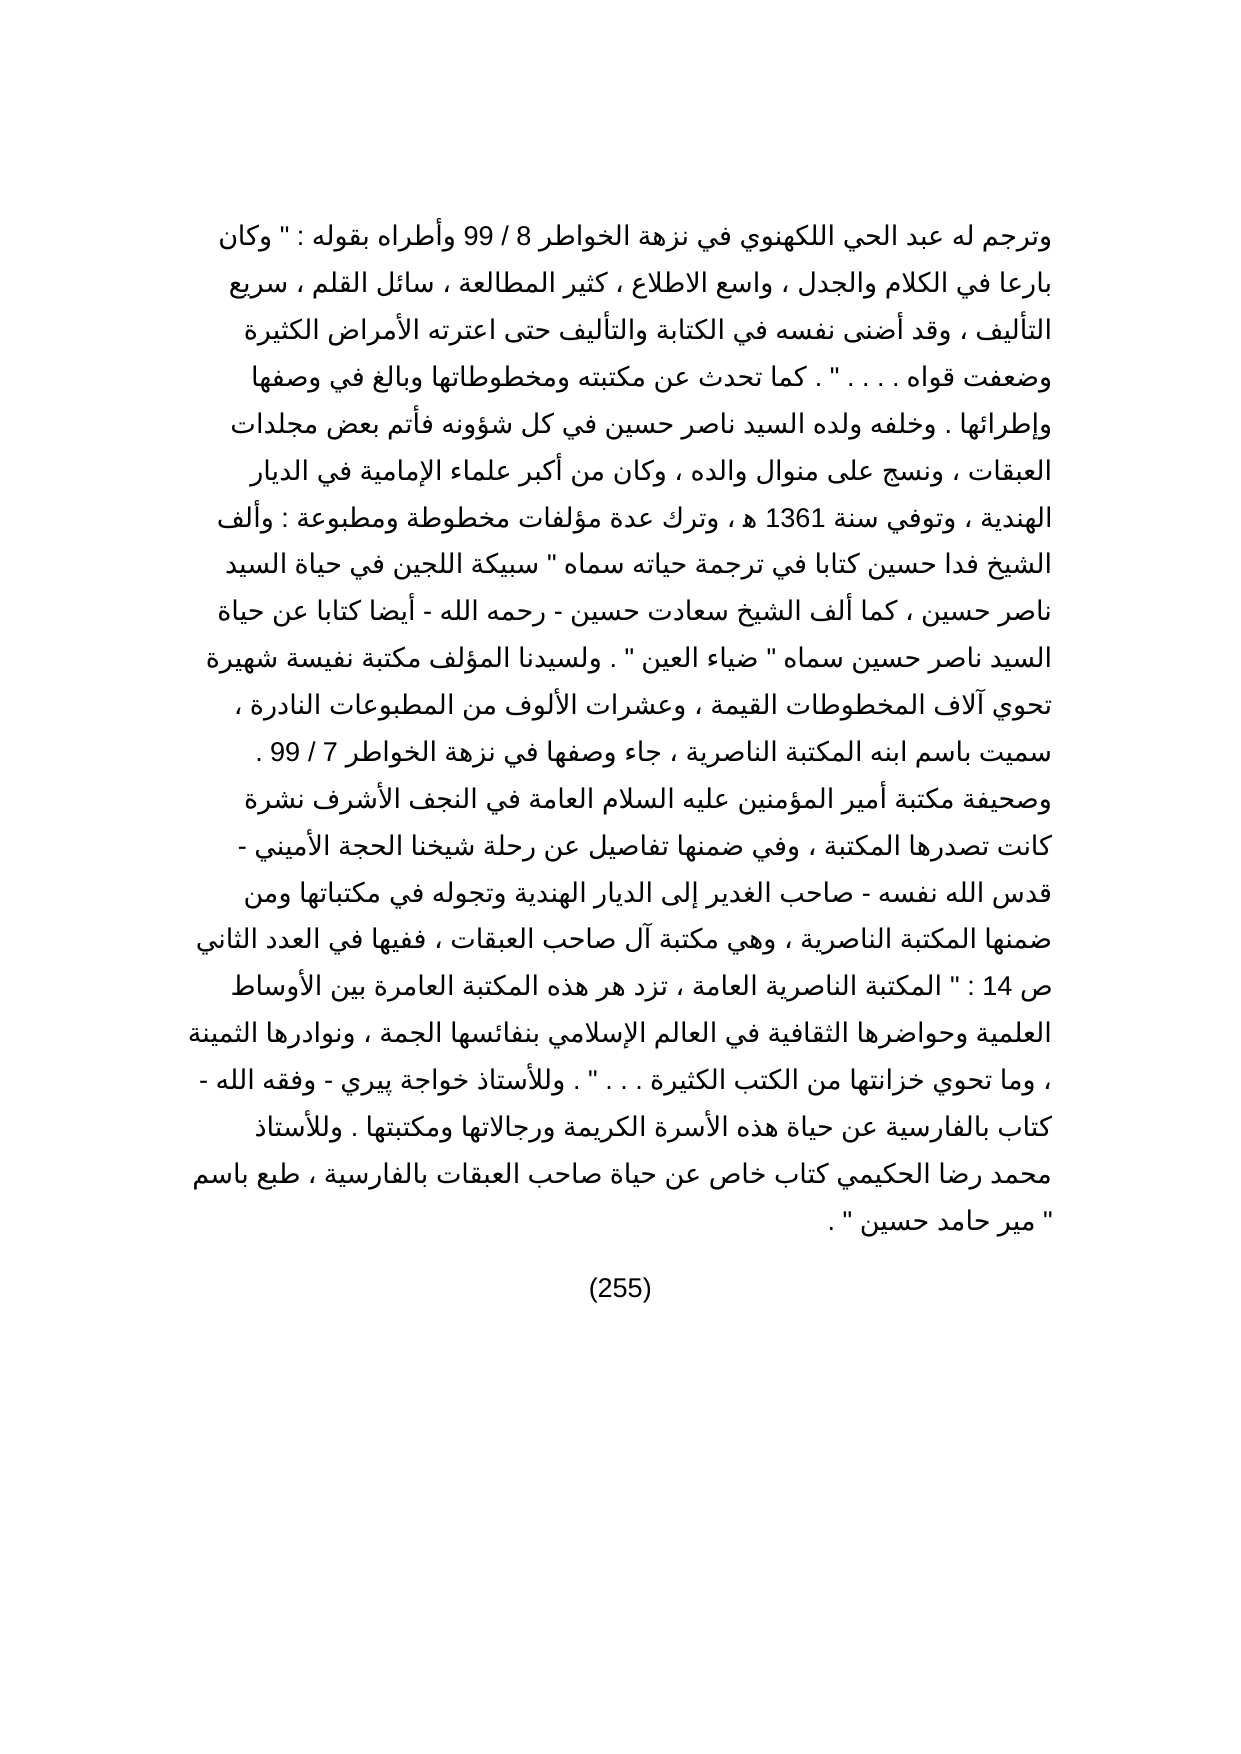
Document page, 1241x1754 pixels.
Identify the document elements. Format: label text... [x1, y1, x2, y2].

text وترجم له عبد الحي اللكهنوي في نزهة الخواطر 8 / 99 وأطراه بقوله : " وكان بارعا في الكلام والجدل ، واسع الاطلاع ، كثير المطالعة ، سائل القلم ، سريع التأليف ، وقد أضنى نفسه في الكتابة والتأليف حتى اعترته الأمراض الكثيرة وضعفت قواه . . . . " . كما تحدث عن مكتبته ومخطوطاتها وبالغ في وصفها وإطرائها . وخلفه ولده السيد ناصر حسين في كل شؤونه فأتم بعض مجلدات العبقات ، ونسج على منوال والده ، وكان من أكبر علماء الإمامية في الديار الهندية ، وتوفي سنة 1361 ه‍ ، وترك عدة مؤلفات مخطوطة ومطبوعة : وألف الشيخ فدا حسين كتابا في ترجمة حياته سماه " سبيكة اللجين في حياة السيد ناصر حسين ، كما ألف الشيخ سعادت حسين - رحمه الله - أيضا كتابا عن حياة السيد ناصر حسين سماه " ضياء العين " . ولسيدنا المؤلف مكتبة نفيسة شهيرة تحوي آلاف المخطوطات القيمة ، وعشرات الألوف من المطبوعات النادرة ، سميت باسم ابنه المكتبة الناصرية ، جاء وصفها في نزهة الخواطر 7 / 99 . وصحيفة مكتبة أمير المؤمنين عليه السلام العامة في النجف الأشرف نشرة كانت تصدرها المكتبة ، وفي ضمنها تفاصيل عن رحلة شيخنا الحجة الأميني - قدس الله نفسه - صاحب الغدير إلى الديار الهندية وتجوله في مكتباتها ومن ضمنها المكتبة الناصرية ، وهي مكتبة آل صاحب العبقات ، ففيها في العدد الثاني ص 14 : " المكتبة الناصرية العامة ، تزد هر هذه المكتبة العامرة بين الأوساط العلمية وحواضرها الثقافية في العالم الإسلامي بنفائسها الجمة ، ونوادرها الثمينة ، وما تحوي خزانتها من الكتب الكثيرة . . . " . وللأستاذ خواجة پيري - وفقه الله - كتاب بالفارسية عن حياة هذه الأسرة الكريمة ورجالاتها ومكتبتها . وللأستاذ محمد رضا الحكيمي كتاب خاص عن حياة صاحب العبقات بالفارسية ، طبع باسم " مير حامد حسين " . [187, 220, 1053, 1236]
text (255) [187, 1272, 1053, 1304]
